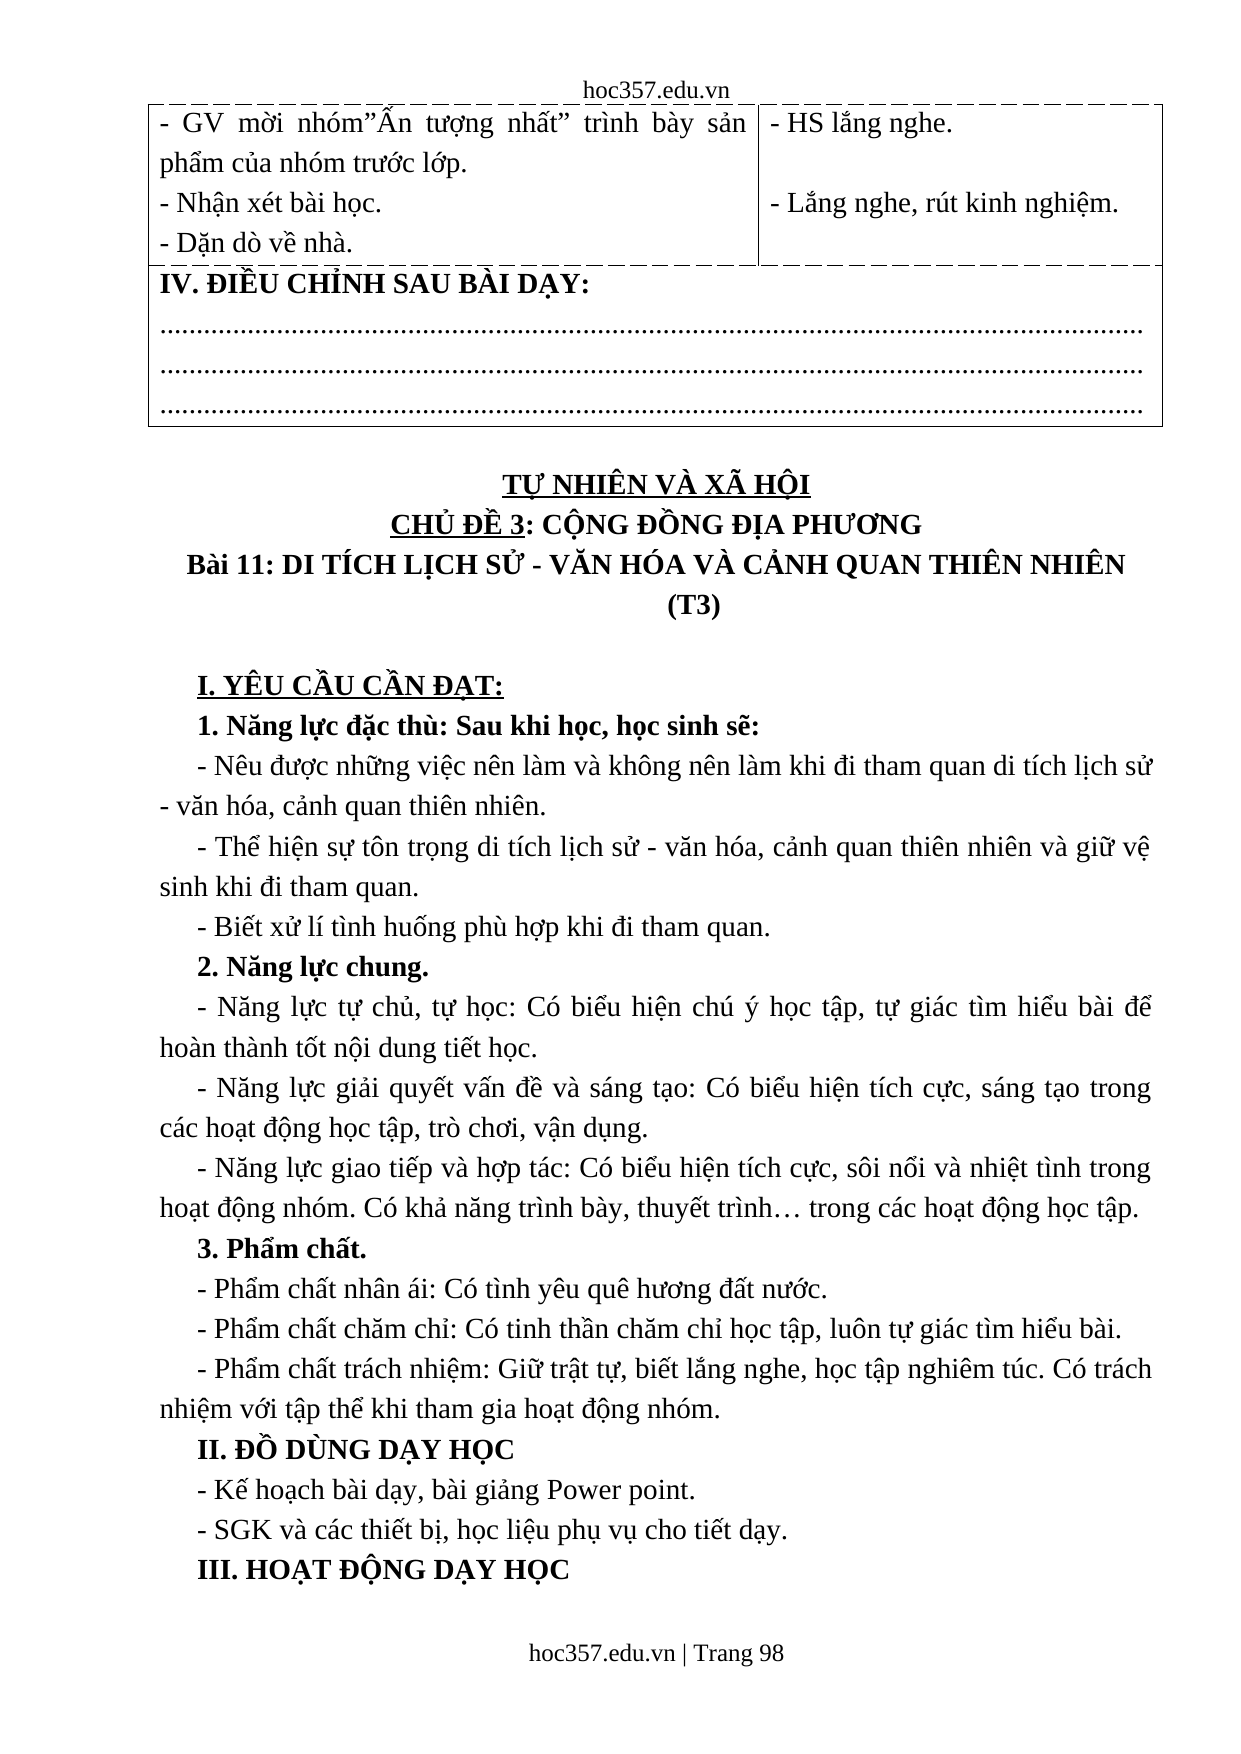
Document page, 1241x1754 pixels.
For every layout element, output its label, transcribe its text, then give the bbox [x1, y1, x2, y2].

text - Phẩm chất nhân ái: Có tình yêu quê hương đất nước. [159, 1271, 1153, 1304]
text - SGK và các thiết bị, học liệu phụ vụ cho tiết dạy. [159, 1512, 1153, 1546]
table_cell - GV mời nhóm”Ấn tượng nhất” trình bày sản phẩm của nhóm trước lớp. - Nhận xét bài học. - Dặn dò về nhà. [149, 104, 758, 265]
table_cell IV. ĐIỀU CHỈNH SAU BÀI DẠY: ....................................................................................................................................... ....................................................................................................................................... ....................................................................................................................................... [149, 265, 1162, 426]
text Bài 11: DI TÍCH LỊCH SỬ - VĂN HÓA VÀ CẢNH QUAN THIÊN NHIÊN (T3) [159, 547, 1153, 621]
text II. ĐỒ DÙNG DẠY HỌC [159, 1432, 1153, 1465]
text - Biết xử lí tình huống phù hợp khi đi tham quan. [159, 909, 1153, 943]
text - Năng lực giải quyết vấn đề và sáng tạo: Có biểu hiện tích cực, sáng tạo trong các hoạt động học tập, trò chơi, vận dụng. [159, 1070, 1153, 1144]
text - Năng lực giao tiếp và hợp tác: Có biểu hiện tích cực, sôi nổi và nhiệt tình trong hoạt động nhóm. Có khả năng trình bày, thuyết trình… trong các hoạt động học tập. [159, 1150, 1153, 1224]
text I. YÊU CẦU CẦN ĐẠT: [159, 668, 1153, 701]
text 2. Năng lực chung. [159, 949, 1153, 983]
text - Kế hoạch bài dạy, bài giảng Power point. [159, 1472, 1153, 1506]
text - Phẩm chất chăm chỉ: Có tinh thần chăm chỉ học tập, luôn tự giác tìm hiểu bài. [159, 1311, 1153, 1345]
text CHỦ ĐỀ 3: CỘNG ĐỒNG ĐỊA PHƯƠNG [159, 507, 1153, 541]
text - Thể hiện sự tôn trọng di tích lịch sử - văn hóa, cảnh quan thiên nhiên và giữ vệ sinh khi đi tham quan. [159, 829, 1153, 902]
text 3. Phẩm chất. [159, 1231, 1153, 1264]
text TỰ NHIÊN VÀ XÃ HỘI [159, 467, 1153, 500]
text 1. Năng lực đặc thù: Sau khi học, học sinh sẽ: [159, 708, 1153, 742]
text - Phẩm chất trách nhiệm: Giữ trật tự, biết lắng nghe, học tập nghiêm túc. Có trách nhiệm với tập thể khi tham gia hoạt động nhóm. [159, 1351, 1153, 1425]
text - Năng lực tự chủ, tự học: Có biểu hiện chú ý học tập, tự giác tìm hiểu bài để hoàn thành tốt nội dung tiết học. [159, 989, 1153, 1063]
table_cell - HS lắng nghe. - Lắng nghe, rút kinh nghiệm. [759, 104, 1162, 265]
text - Nêu được những việc nên làm và không nên làm khi đi tham quan di tích lịch sử - văn hóa, cảnh quan thiên nhiên. [159, 748, 1153, 822]
text III. HOẠT ĐỘNG DẠY HỌC [159, 1552, 1153, 1586]
